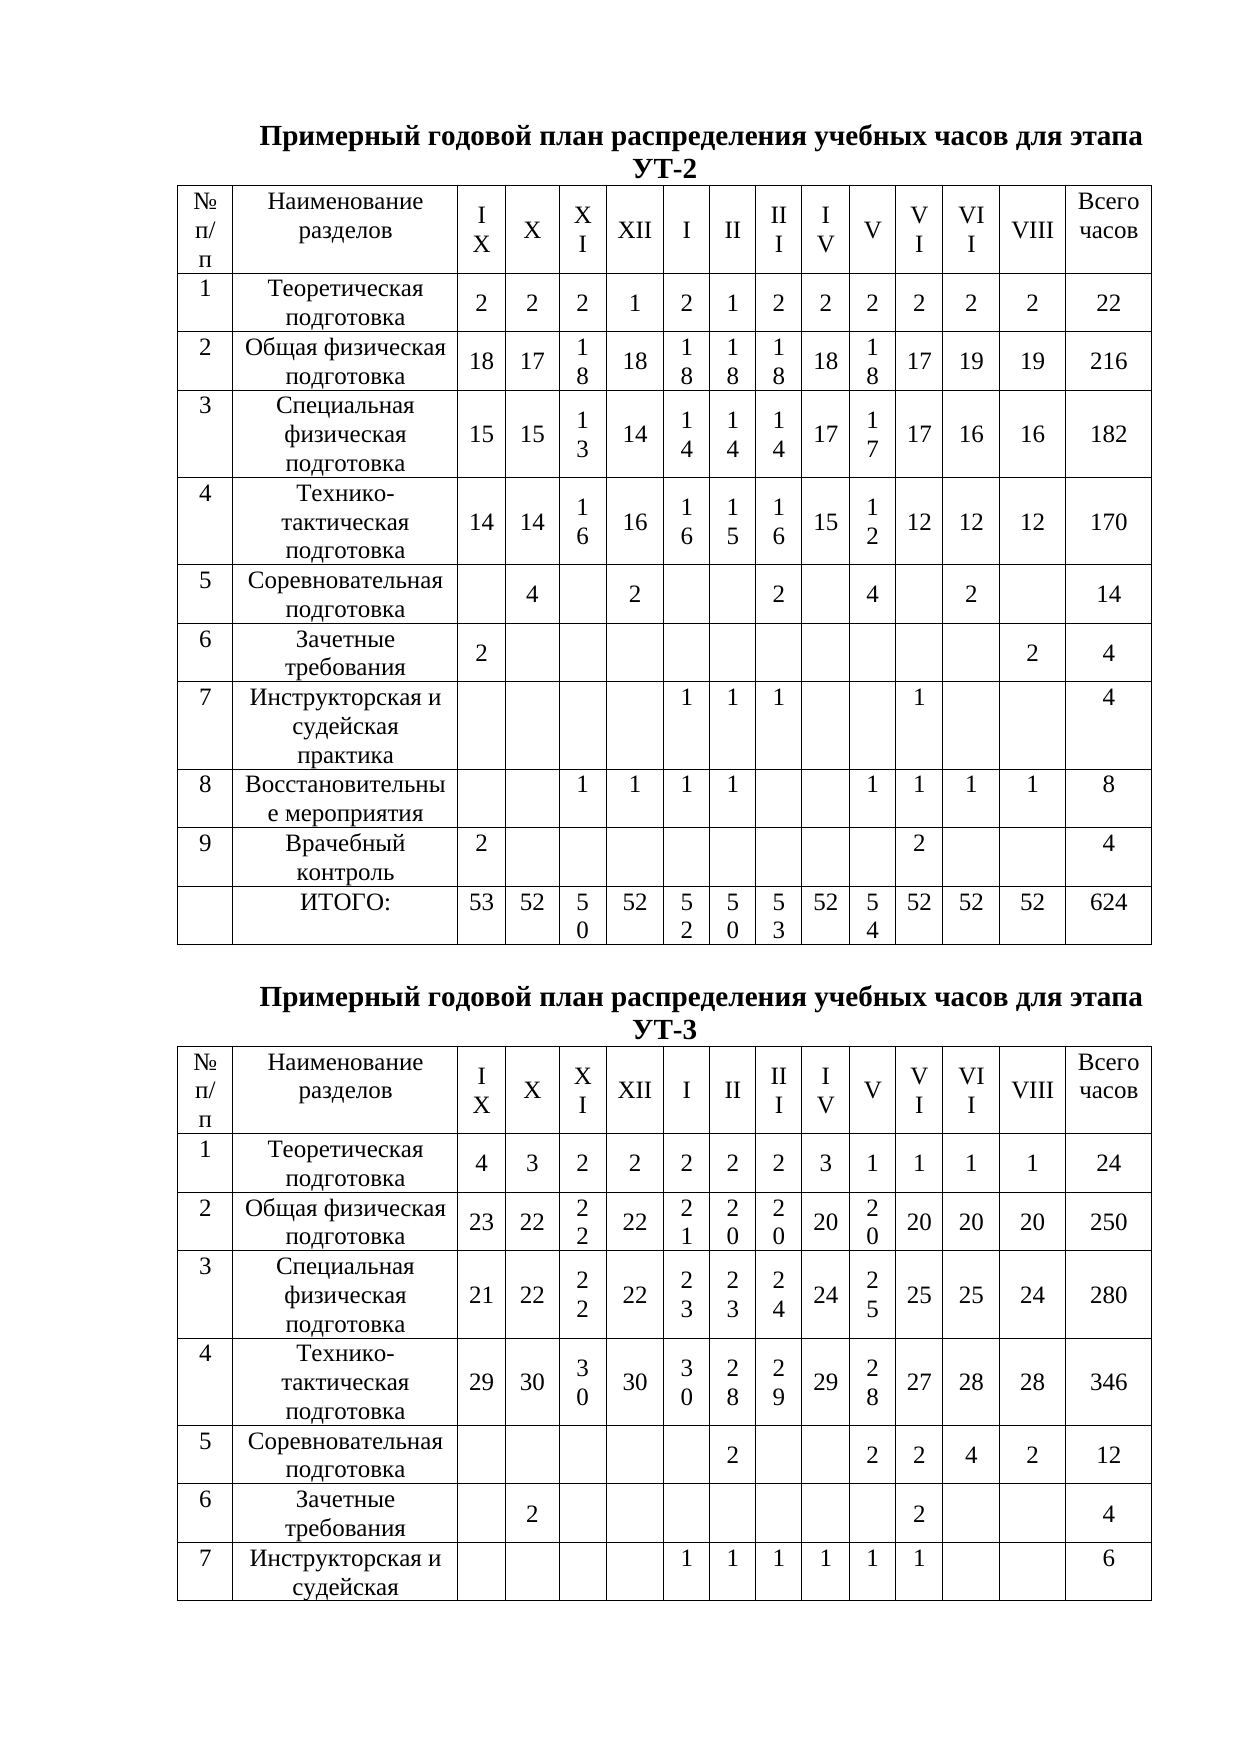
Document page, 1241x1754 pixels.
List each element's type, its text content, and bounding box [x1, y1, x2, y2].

table_cell [560, 682, 606, 768]
table_cell [802, 1426, 849, 1483]
table_cell 24 [1000, 1251, 1065, 1337]
table_header IV [802, 186, 849, 272]
table_cell 52 [802, 887, 849, 944]
table_cell 30 [607, 1339, 663, 1425]
table_cell [710, 624, 755, 681]
table_cell Врачебный контроль [233, 828, 457, 886]
table_cell 2 [1000, 1426, 1065, 1483]
table_cell [560, 1484, 606, 1542]
table_header I [664, 186, 709, 272]
table_header XII [607, 1047, 663, 1133]
table_cell [458, 1543, 505, 1600]
table_cell 624 [1066, 887, 1151, 944]
table_cell 18 [802, 332, 849, 389]
table_header XI [560, 186, 606, 272]
table_cell [506, 682, 559, 768]
table_cell 2 [710, 1134, 755, 1192]
table_cell 16 [756, 478, 801, 564]
table_cell 22 [607, 1193, 663, 1250]
table_cell 18 [560, 332, 606, 389]
table_cell [850, 1484, 895, 1542]
table_header № п/п [178, 186, 232, 272]
table_cell 216 [1066, 332, 1151, 389]
table_cell Восстановительные мероприятия [233, 770, 457, 827]
table_cell 1 [607, 274, 663, 331]
table_cell 20 [1000, 1193, 1065, 1250]
table_cell 29 [802, 1339, 849, 1425]
table_cell 4 [850, 565, 895, 623]
table_cell 50 [560, 887, 606, 944]
table_cell [664, 624, 709, 681]
table_cell 2 [178, 1193, 232, 1250]
table_cell [896, 624, 942, 681]
table_header Наименование разделов [233, 1047, 457, 1133]
table_cell 1 [710, 274, 755, 331]
table_cell 22 [506, 1251, 559, 1337]
table_cell 2 [506, 1484, 559, 1542]
table_cell 4 [178, 478, 232, 564]
table_cell 1 [896, 682, 942, 768]
table_cell 1 [710, 1543, 755, 1600]
table_cell [1000, 1543, 1065, 1600]
table_cell 2 [896, 274, 942, 331]
table_cell 2 [506, 274, 559, 331]
table_cell 1 [943, 770, 999, 827]
table_cell 2 [943, 565, 999, 623]
table_cell [850, 828, 895, 886]
table_cell 16 [943, 391, 999, 477]
table_cell [506, 1543, 559, 1600]
table_cell 1 [664, 770, 709, 827]
table_header XI [560, 1047, 606, 1133]
table_cell 6 [178, 624, 232, 681]
table_cell 2 [458, 624, 505, 681]
table_cell 7 [178, 682, 232, 768]
table_cell [560, 1426, 606, 1483]
table_cell 6 [1066, 1543, 1151, 1600]
table_cell 4 [458, 1134, 505, 1192]
table_cell Специальная физическая подготовка [233, 1251, 457, 1337]
table_cell 20 [756, 1193, 801, 1250]
table_cell 1 [896, 1134, 942, 1192]
table_header III [756, 1047, 801, 1133]
table_cell [664, 828, 709, 886]
table_header IX [458, 186, 505, 272]
table_cell 1 [178, 274, 232, 331]
table_cell 18 [850, 332, 895, 389]
table_cell [802, 682, 849, 768]
table_header Наименование разделов [233, 186, 457, 272]
table_cell 2 [664, 1134, 709, 1192]
table_cell 18 [607, 332, 663, 389]
table_cell [178, 887, 232, 944]
table_cell 4 [178, 1339, 232, 1425]
table_cell 17 [506, 332, 559, 389]
table_cell 52 [664, 887, 709, 944]
table_cell 15 [458, 391, 505, 477]
table_cell 52 [896, 887, 942, 944]
table_cell 20 [710, 1193, 755, 1250]
table_cell 18 [458, 332, 505, 389]
table_cell 1 [756, 682, 801, 768]
table_cell [607, 1543, 663, 1600]
table_header Всего часов [1066, 186, 1151, 272]
table_cell 6 [178, 1484, 232, 1542]
table_cell [458, 1484, 505, 1542]
table_cell 1 [178, 1134, 232, 1192]
table_cell 2 [560, 1134, 606, 1192]
table_cell 19 [1000, 332, 1065, 389]
table_cell [560, 624, 606, 681]
table_cell Общая физическая подготовка [233, 1193, 457, 1250]
table_cell [607, 624, 663, 681]
table_cell [802, 565, 849, 623]
table_cell 30 [560, 1339, 606, 1425]
table_header X [506, 186, 559, 272]
table_cell 2 [850, 274, 895, 331]
table_cell 25 [896, 1251, 942, 1337]
table_cell 4 [1066, 1484, 1151, 1542]
table_cell [560, 828, 606, 886]
table_cell 18 [664, 332, 709, 389]
table_cell 7 [178, 1543, 232, 1600]
table_cell 2 [178, 332, 232, 389]
table_cell 1 [710, 770, 755, 827]
table_cell Технико-тактическая подготовка [233, 1339, 457, 1425]
table_cell [943, 682, 999, 768]
table_cell 19 [943, 332, 999, 389]
table_cell 52 [607, 887, 663, 944]
table_cell [756, 1484, 801, 1542]
table_cell Соревновательная подготовка [233, 1426, 457, 1483]
table_cell 16 [1000, 391, 1065, 477]
table_cell 17 [896, 332, 942, 389]
table_cell 8 [1066, 770, 1151, 827]
table_cell 5 [178, 565, 232, 623]
table_header Всего часов [1066, 1047, 1151, 1133]
table_cell 23 [710, 1251, 755, 1337]
table_header XII [607, 186, 663, 272]
table_header VII [943, 1047, 999, 1133]
table_cell [802, 770, 849, 827]
table_cell 52 [506, 887, 559, 944]
table_cell 30 [506, 1339, 559, 1425]
table_cell 1 [1000, 1134, 1065, 1192]
table_cell 1 [896, 770, 942, 827]
table_header IX [458, 1047, 505, 1133]
table_cell ИТОГО: [233, 887, 457, 944]
table_cell 22 [560, 1193, 606, 1250]
table_cell 20 [896, 1193, 942, 1250]
table_cell 14 [664, 391, 709, 477]
table_cell 50 [710, 887, 755, 944]
table_cell Инструкторская и судейская практика [233, 682, 457, 768]
table_cell 20 [802, 1193, 849, 1250]
table_cell [458, 565, 505, 623]
table_cell 4 [1066, 682, 1151, 768]
table_cell 2 [756, 1134, 801, 1192]
table_cell 52 [943, 887, 999, 944]
table_cell 15 [802, 478, 849, 564]
table_cell 16 [664, 478, 709, 564]
table_cell [506, 1426, 559, 1483]
table_cell [756, 828, 801, 886]
table_cell 1 [560, 770, 606, 827]
table_cell 2 [756, 565, 801, 623]
table_cell [850, 682, 895, 768]
table_cell 2 [560, 274, 606, 331]
table_cell [607, 828, 663, 886]
table_cell Специальная физическая подготовка [233, 391, 457, 477]
table_cell 17 [850, 391, 895, 477]
table_cell 23 [458, 1193, 505, 1250]
table_cell 3 [506, 1134, 559, 1192]
table_cell 14 [756, 391, 801, 477]
table_cell 1 [664, 1543, 709, 1600]
text Примерный годовой план распределения учебных часов для этапа УТ-2 [177, 118, 1152, 185]
table_cell [664, 1484, 709, 1542]
table_cell 280 [1066, 1251, 1151, 1337]
table_cell 17 [802, 391, 849, 477]
table_cell 28 [710, 1339, 755, 1425]
table_cell 1 [850, 1543, 895, 1600]
table_cell 5 [178, 1426, 232, 1483]
table_cell 9 [178, 828, 232, 886]
table_header № п/п [178, 1047, 232, 1133]
table_cell Общая физическая подготовка [233, 332, 457, 389]
table_cell 15 [506, 391, 559, 477]
table_cell 22 [506, 1193, 559, 1250]
table_cell [710, 565, 755, 623]
table_cell 16 [607, 478, 663, 564]
table_cell [943, 1484, 999, 1542]
table_cell 2 [458, 274, 505, 331]
table_header V [850, 186, 895, 272]
table_header X [506, 1047, 559, 1133]
table_cell 53 [756, 887, 801, 944]
table_cell 4 [943, 1426, 999, 1483]
table_cell 4 [1066, 828, 1151, 886]
table_cell 18 [710, 332, 755, 389]
table_cell 22 [1066, 274, 1151, 331]
table_cell 1 [850, 770, 895, 827]
table_cell 30 [664, 1339, 709, 1425]
table_cell Зачетные требования [233, 1484, 457, 1542]
table_cell [756, 624, 801, 681]
table_cell 2 [756, 274, 801, 331]
table_cell 1 [756, 1543, 801, 1600]
table_cell 12 [1066, 1426, 1151, 1483]
table_cell 2 [1000, 274, 1065, 331]
table_cell [802, 828, 849, 886]
table_cell [458, 682, 505, 768]
table_cell [560, 565, 606, 623]
table_cell 24 [802, 1251, 849, 1337]
table_cell 20 [850, 1193, 895, 1250]
table_header II [710, 186, 755, 272]
table_cell 170 [1066, 478, 1151, 564]
table_cell 250 [1066, 1193, 1151, 1250]
table_cell 12 [850, 478, 895, 564]
table_cell 12 [1000, 478, 1065, 564]
table_cell [560, 1543, 606, 1600]
table_cell 17 [896, 391, 942, 477]
table_cell 28 [1000, 1339, 1065, 1425]
table_cell 1 [1000, 770, 1065, 827]
table_cell 1 [802, 1543, 849, 1600]
table_cell [458, 770, 505, 827]
table_cell 25 [943, 1251, 999, 1337]
table_cell 2 [710, 1426, 755, 1483]
table_cell 182 [1066, 391, 1151, 477]
table_cell 21 [664, 1193, 709, 1250]
table_header VI [896, 1047, 942, 1133]
table_cell [506, 828, 559, 886]
table_cell 29 [756, 1339, 801, 1425]
table_cell [1000, 828, 1065, 886]
table_cell [943, 828, 999, 886]
table_cell 29 [458, 1339, 505, 1425]
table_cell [233, 1543, 457, 1600]
table_cell 16 [560, 478, 606, 564]
table_header V [850, 1047, 895, 1133]
table_cell 23 [664, 1251, 709, 1337]
table_cell 4 [1066, 624, 1151, 681]
table_cell 3 [178, 1251, 232, 1337]
table_cell 14 [710, 391, 755, 477]
table_cell 2 [458, 828, 505, 886]
table_cell [802, 1484, 849, 1542]
table_cell Технико-тактическая подготовка [233, 478, 457, 564]
table_cell [1000, 1484, 1065, 1542]
table_cell 2 [1000, 624, 1065, 681]
table_cell 53 [458, 887, 505, 944]
table_header III [756, 186, 801, 272]
table_cell 20 [943, 1193, 999, 1250]
table_cell [710, 1484, 755, 1542]
table_cell 12 [896, 478, 942, 564]
table_cell [1000, 682, 1065, 768]
table_cell [756, 1426, 801, 1483]
table_cell 1 [607, 770, 663, 827]
table_cell [607, 682, 663, 768]
table_cell 54 [850, 887, 895, 944]
table_cell 3 [178, 391, 232, 477]
table_cell 15 [710, 478, 755, 564]
table_cell Теоретическая подготовка [233, 1134, 457, 1192]
table_cell 22 [560, 1251, 606, 1337]
table_cell [607, 1484, 663, 1542]
table_cell 2 [896, 1484, 942, 1542]
table_cell 3 [802, 1134, 849, 1192]
table_cell 2 [896, 828, 942, 886]
table_cell 2 [802, 274, 849, 331]
table_header IV [802, 1047, 849, 1133]
table_cell [943, 624, 999, 681]
table_cell 4 [506, 565, 559, 623]
table_cell 24 [1066, 1134, 1151, 1192]
table_cell 2 [850, 1426, 895, 1483]
table_cell Теоретическая подготовка [233, 274, 457, 331]
table_cell 27 [896, 1339, 942, 1425]
table_cell Соревновательная подготовка [233, 565, 457, 623]
table_cell 346 [1066, 1339, 1151, 1425]
table_cell 21 [458, 1251, 505, 1337]
table_cell [664, 1426, 709, 1483]
table_cell [896, 565, 942, 623]
table_cell 8 [178, 770, 232, 827]
table_cell 1 [850, 1134, 895, 1192]
table_cell [802, 624, 849, 681]
table_cell 2 [607, 565, 663, 623]
table_cell 1 [664, 682, 709, 768]
table_header II [710, 1047, 755, 1133]
table_cell 25 [850, 1251, 895, 1337]
table_header VIII [1000, 1047, 1065, 1133]
table_cell 14 [458, 478, 505, 564]
table_cell 22 [607, 1251, 663, 1337]
table_cell [850, 624, 895, 681]
table_cell Зачетные требования [233, 624, 457, 681]
table_cell 1 [896, 1543, 942, 1600]
table_cell [710, 828, 755, 886]
table_cell 1 [710, 682, 755, 768]
table_cell 2 [943, 274, 999, 331]
table_header VIII [1000, 186, 1065, 272]
table_cell 14 [607, 391, 663, 477]
table_header VI [896, 186, 942, 272]
table_cell 14 [1066, 565, 1151, 623]
table_cell 13 [560, 391, 606, 477]
text Примерный годовой план распределения учебных часов для этапа УТ-3 [177, 979, 1152, 1046]
table_cell 14 [506, 478, 559, 564]
table_cell [458, 1426, 505, 1483]
table_cell 52 [1000, 887, 1065, 944]
table_cell 18 [756, 332, 801, 389]
table_header VII [943, 186, 999, 272]
table_cell [756, 770, 801, 827]
table_cell 2 [664, 274, 709, 331]
table_cell 1 [943, 1134, 999, 1192]
table_cell [943, 1543, 999, 1600]
table_cell 28 [850, 1339, 895, 1425]
table_cell 12 [943, 478, 999, 564]
table_cell [664, 565, 709, 623]
table_cell 2 [607, 1134, 663, 1192]
table_cell [607, 1426, 663, 1483]
table_cell [506, 770, 559, 827]
table_cell 28 [943, 1339, 999, 1425]
table_cell 2 [896, 1426, 942, 1483]
table_header I [664, 1047, 709, 1133]
table_cell [506, 624, 559, 681]
table_cell 24 [756, 1251, 801, 1337]
table_cell [1000, 565, 1065, 623]
